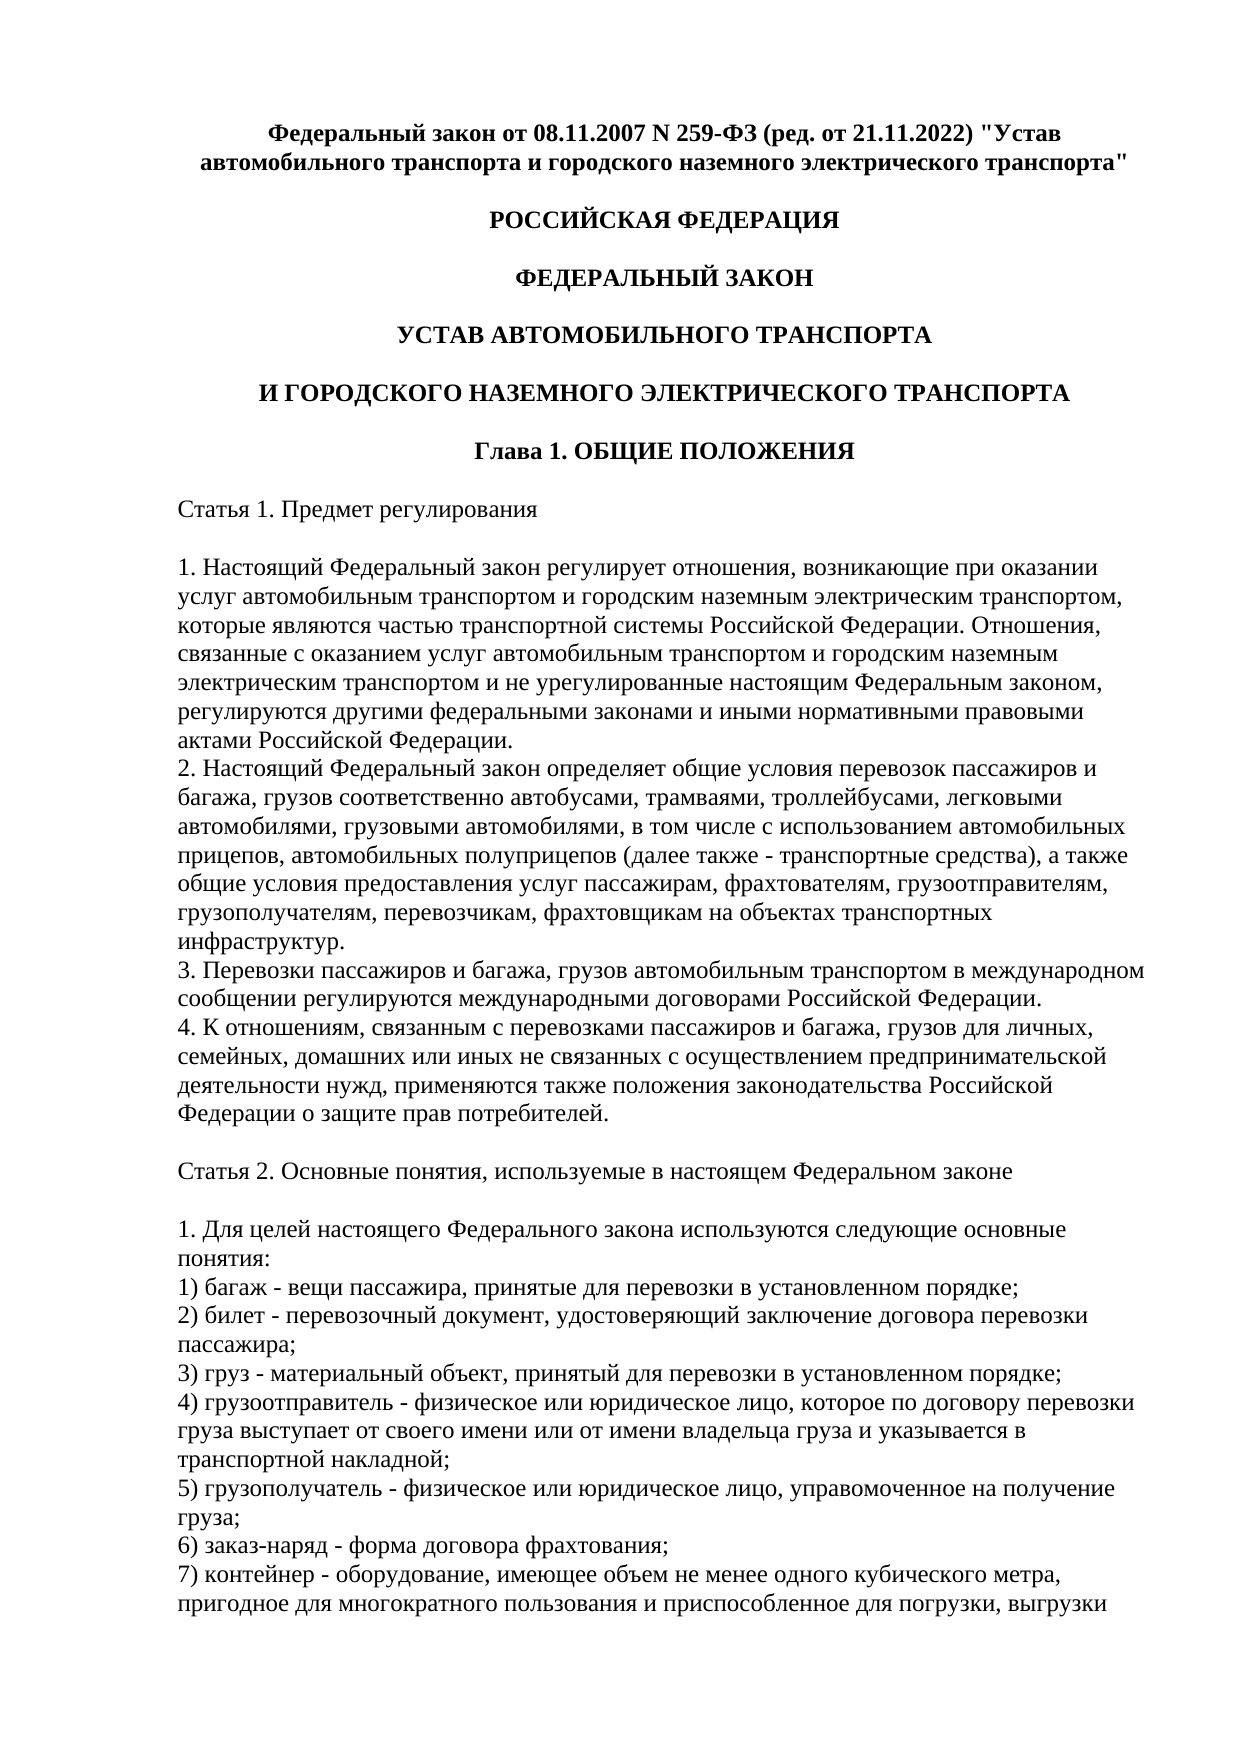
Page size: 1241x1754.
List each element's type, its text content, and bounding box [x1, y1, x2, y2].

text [177, 1559, 1152, 1617]
text 3. Перевозки пассажиров и багажа, грузов автомобильным транспортом в международном сообщении регулируются международными договорами Российской Федерации. [177, 955, 1152, 1012]
text И ГОРОДСКОГО НАЗЕМНОГО ЭЛЕКТРИЧЕСКОГО ТРАНСПОРТА [177, 378, 1152, 407]
text 4) грузоотправитель - физическое или юридическое лицо, которое по договору перевозки груза выступает от своего имени или от имени владельца груза и указывается в транспортной накладной; [177, 1387, 1152, 1473]
text 1. Для целей настоящего Федерального закона используются следующие основные понятия: [177, 1214, 1152, 1272]
text УСТАВ АВТОМОБИЛЬНОГО ТРАНСПОРТА [177, 321, 1152, 349]
text 4. К отношениям, связанным с перевозками пассажиров и багажа, грузов для личных, семейных, домашних или иных не связанных с осуществлением предпринимательской деятельности нужд, применяются также положения законодательства Российской Федерации о защите прав потребителей. [177, 1012, 1152, 1127]
text Глава 1. ОБЩИЕ ПОЛОЖЕНИЯ [177, 436, 1152, 465]
text 2) билет - перевозочный документ, удостоверяющий заключение договора перевозки пассажира; [177, 1301, 1152, 1358]
text ФЕДЕРАЛЬНЫЙ ЗАКОН [177, 263, 1152, 291]
text Статья 1. Предмет регулирования [177, 494, 1152, 523]
text 6) заказ-наряд - форма договора фрахтования; [177, 1531, 1152, 1559]
text 3) груз - материальный объект, принятый для перевозки в установленном порядке; [177, 1358, 1152, 1387]
text РОССИЙСКАЯ ФЕДЕРАЦИЯ [177, 205, 1152, 233]
text 1. Настоящий Федеральный закон регулирует отношения, возникающие при оказании услуг автомобильным транспортом и городским наземным электрическим транспортом, которые являются частью транспортной системы Российской Федерации. Отношения, связанные с оказанием услуг автомобильным транспортом и городским наземным электрическим транспортом и не урегулированные настоящим Федеральным законом, регулируются другими федеральными законами и иными нормативными правовыми актами Российской Федерации. [177, 552, 1152, 753]
text 5) грузополучатель - физическое или юридическое лицо, управомоченное на получение груза; [177, 1473, 1152, 1531]
text 2. Настоящий Федеральный закон определяет общие условия перевозок пассажиров и багажа, грузов соответственно автобусами, трамваями, троллейбусами, легковыми автомобилями, грузовыми автомобилями, в том числе с использованием автомобильных прицепов, автомобильных полуприцепов (далее также - транспортные средства), а также общие условия предоставления услуг пассажирам, фрахтователям, грузоотправителям, грузополучателям, перевозчикам, фрахтовщикам на объектах транспортных инфраструктур. [177, 753, 1152, 955]
text Федеральный закон от 08.11.2007 N 259-ФЗ (ред. от 21.11.2022) "Устав автомобильного транспорта и городского наземного электрического транспорта" [177, 118, 1152, 176]
text Статья 2. Основные понятия, используемые в настоящем Федеральном законе [177, 1156, 1152, 1185]
text 1) багаж - вещи пассажира, принятые для перевозки в установленном порядке; [177, 1272, 1152, 1301]
